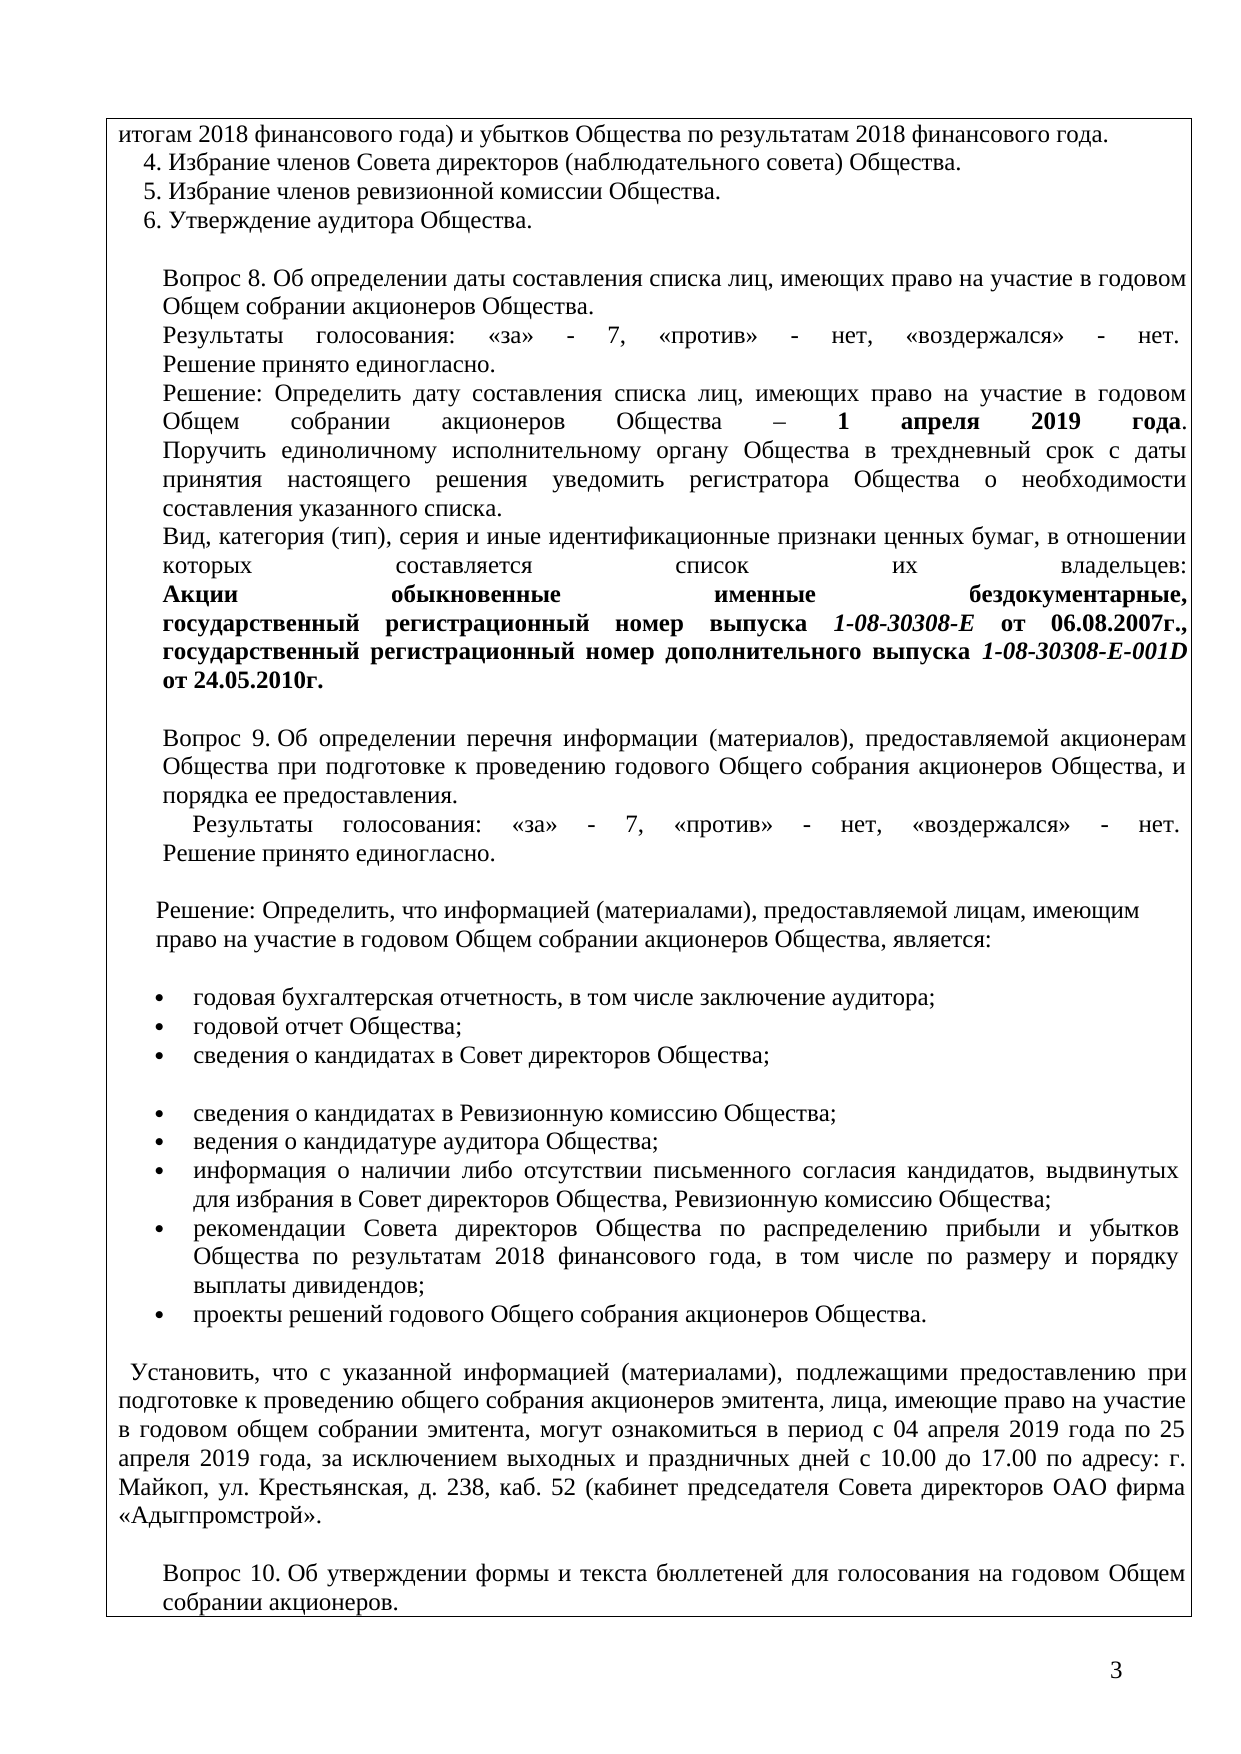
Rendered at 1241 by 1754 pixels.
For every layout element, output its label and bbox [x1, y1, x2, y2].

table_cell [107, 119, 1191, 1616]
